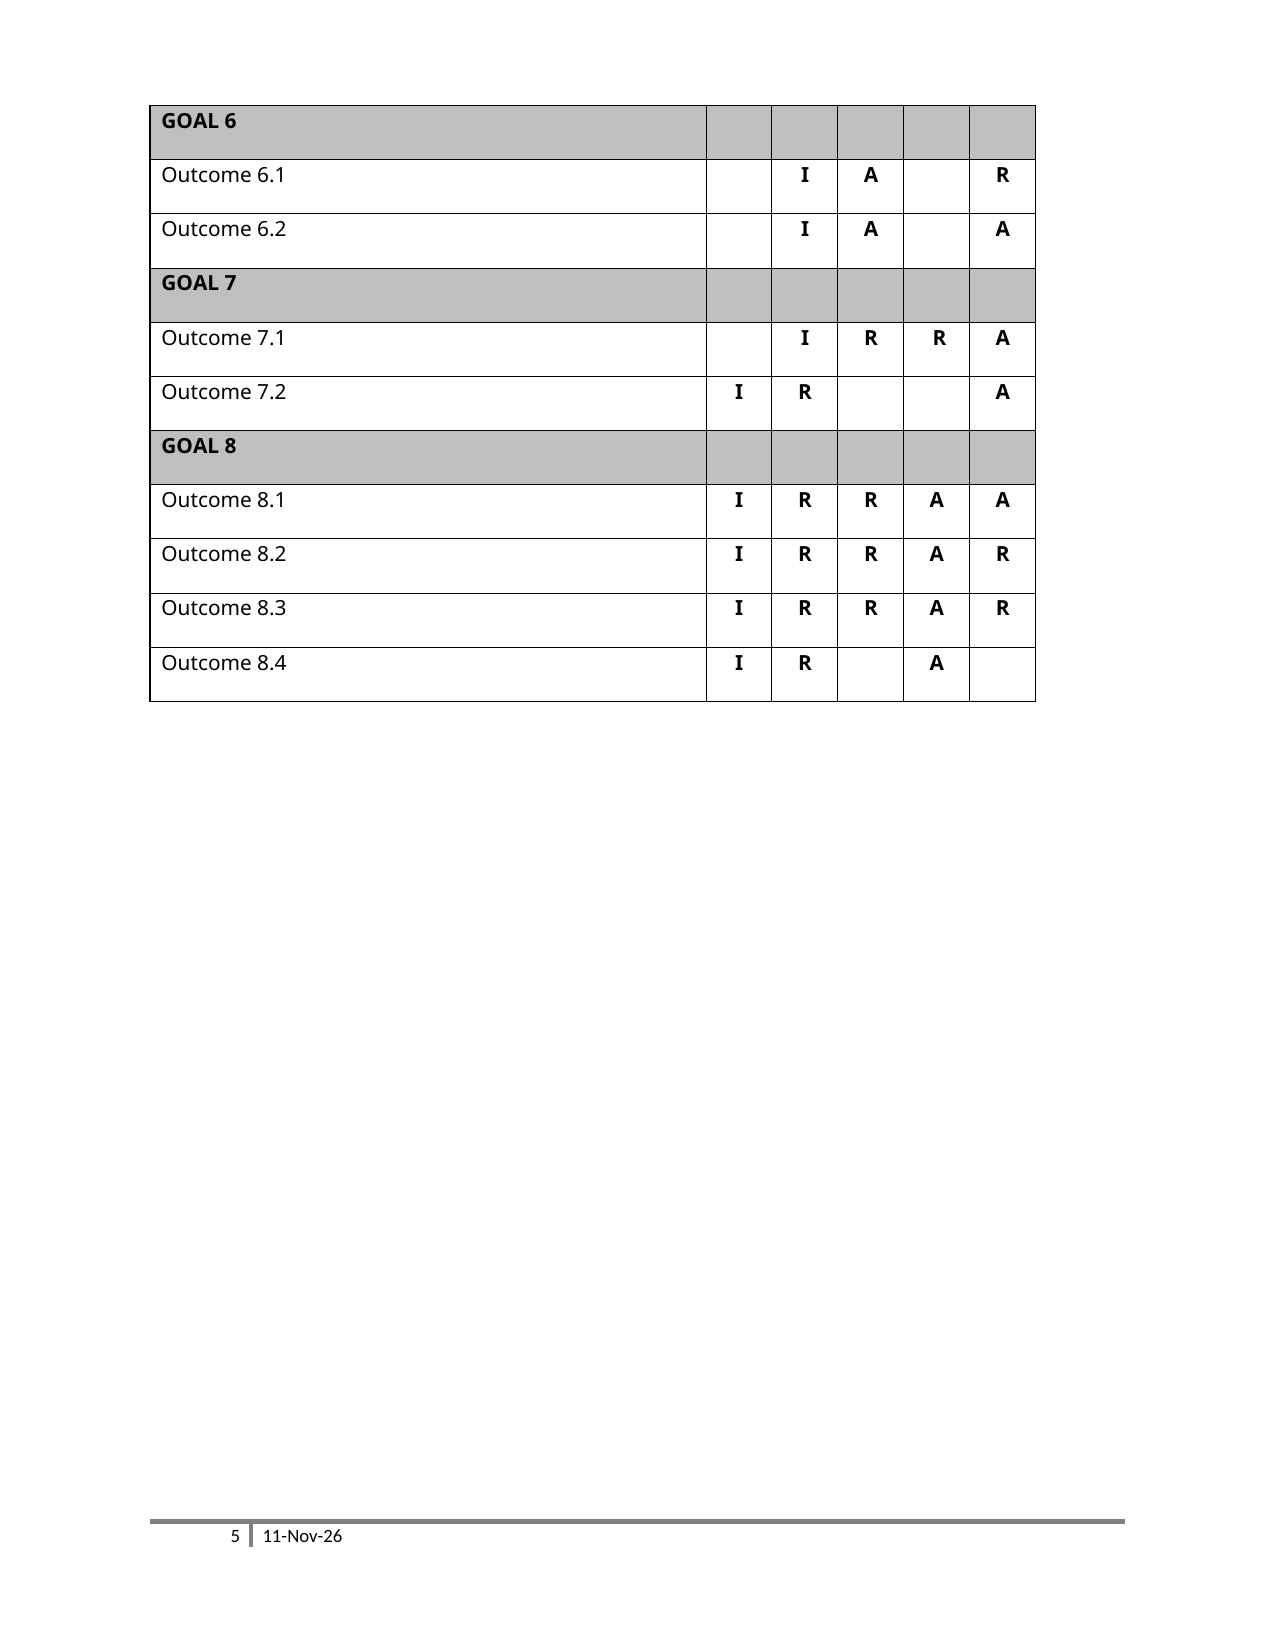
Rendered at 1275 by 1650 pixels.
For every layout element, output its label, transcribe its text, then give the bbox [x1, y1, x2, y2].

table_cell [904, 106, 969, 159]
table_cell Outcome 7.2 [151, 377, 706, 430]
table_cell [838, 431, 903, 484]
table_cell GOAL 8 [151, 431, 706, 484]
table_cell A [838, 214, 903, 267]
table_cell [904, 431, 969, 484]
table_cell [904, 269, 969, 322]
table_cell R [772, 594, 837, 647]
table_cell [970, 269, 1035, 322]
table_cell [772, 431, 837, 484]
table_cell A [970, 377, 1035, 430]
table_cell [970, 431, 1035, 484]
table_cell I [772, 160, 837, 213]
table_cell A [904, 485, 969, 538]
table_cell [707, 269, 771, 322]
table_cell [904, 160, 969, 213]
table_cell R [772, 377, 837, 430]
table_cell I [707, 539, 771, 592]
table_cell A [904, 648, 969, 701]
table_cell Outcome 6.2 [151, 214, 706, 267]
table_cell A [904, 539, 969, 592]
table_cell R [772, 539, 837, 592]
table_cell [904, 214, 969, 267]
table_cell I [707, 648, 771, 701]
table_cell [707, 431, 771, 484]
table_cell [772, 106, 837, 159]
table_cell [707, 106, 771, 159]
table_cell I [772, 323, 837, 376]
table_cell [838, 106, 903, 159]
table_cell GOAL 7 [151, 269, 706, 322]
table_cell [838, 269, 903, 322]
table_cell I [707, 594, 771, 647]
table_cell [707, 323, 771, 376]
table_cell I [707, 377, 771, 430]
table_cell R [838, 485, 903, 538]
table_cell Outcome 8.2 [151, 539, 706, 592]
table_cell GOAL 6 [151, 106, 706, 159]
table_cell Outcome 7.1 [151, 323, 706, 376]
table_cell A [970, 214, 1035, 267]
table_cell Outcome 8.4 [151, 648, 706, 701]
table_cell R [772, 485, 837, 538]
table_cell Outcome 6.1 [151, 160, 706, 213]
table_cell [970, 106, 1035, 159]
table_cell [838, 648, 903, 701]
table_cell I [772, 214, 837, 267]
table_cell A [970, 485, 1035, 538]
table_cell [970, 648, 1035, 701]
table_cell R [970, 539, 1035, 592]
table_cell [707, 214, 771, 267]
table_cell R [838, 594, 903, 647]
table_cell R [772, 648, 837, 701]
table_cell [707, 160, 771, 213]
table_cell R [838, 539, 903, 592]
table_cell A [970, 323, 1035, 376]
table_cell Outcome 8.3 [151, 594, 706, 647]
table_cell R [904, 323, 969, 376]
table_cell R [970, 594, 1035, 647]
table_cell Outcome 8.1 [151, 485, 706, 538]
table_cell A [838, 160, 903, 213]
table_cell [904, 377, 969, 430]
table_cell [772, 269, 837, 322]
table_cell [838, 377, 903, 430]
table_cell R [970, 160, 1035, 213]
table_cell A [904, 594, 969, 647]
table_cell I [707, 485, 771, 538]
table_cell R [838, 323, 903, 376]
